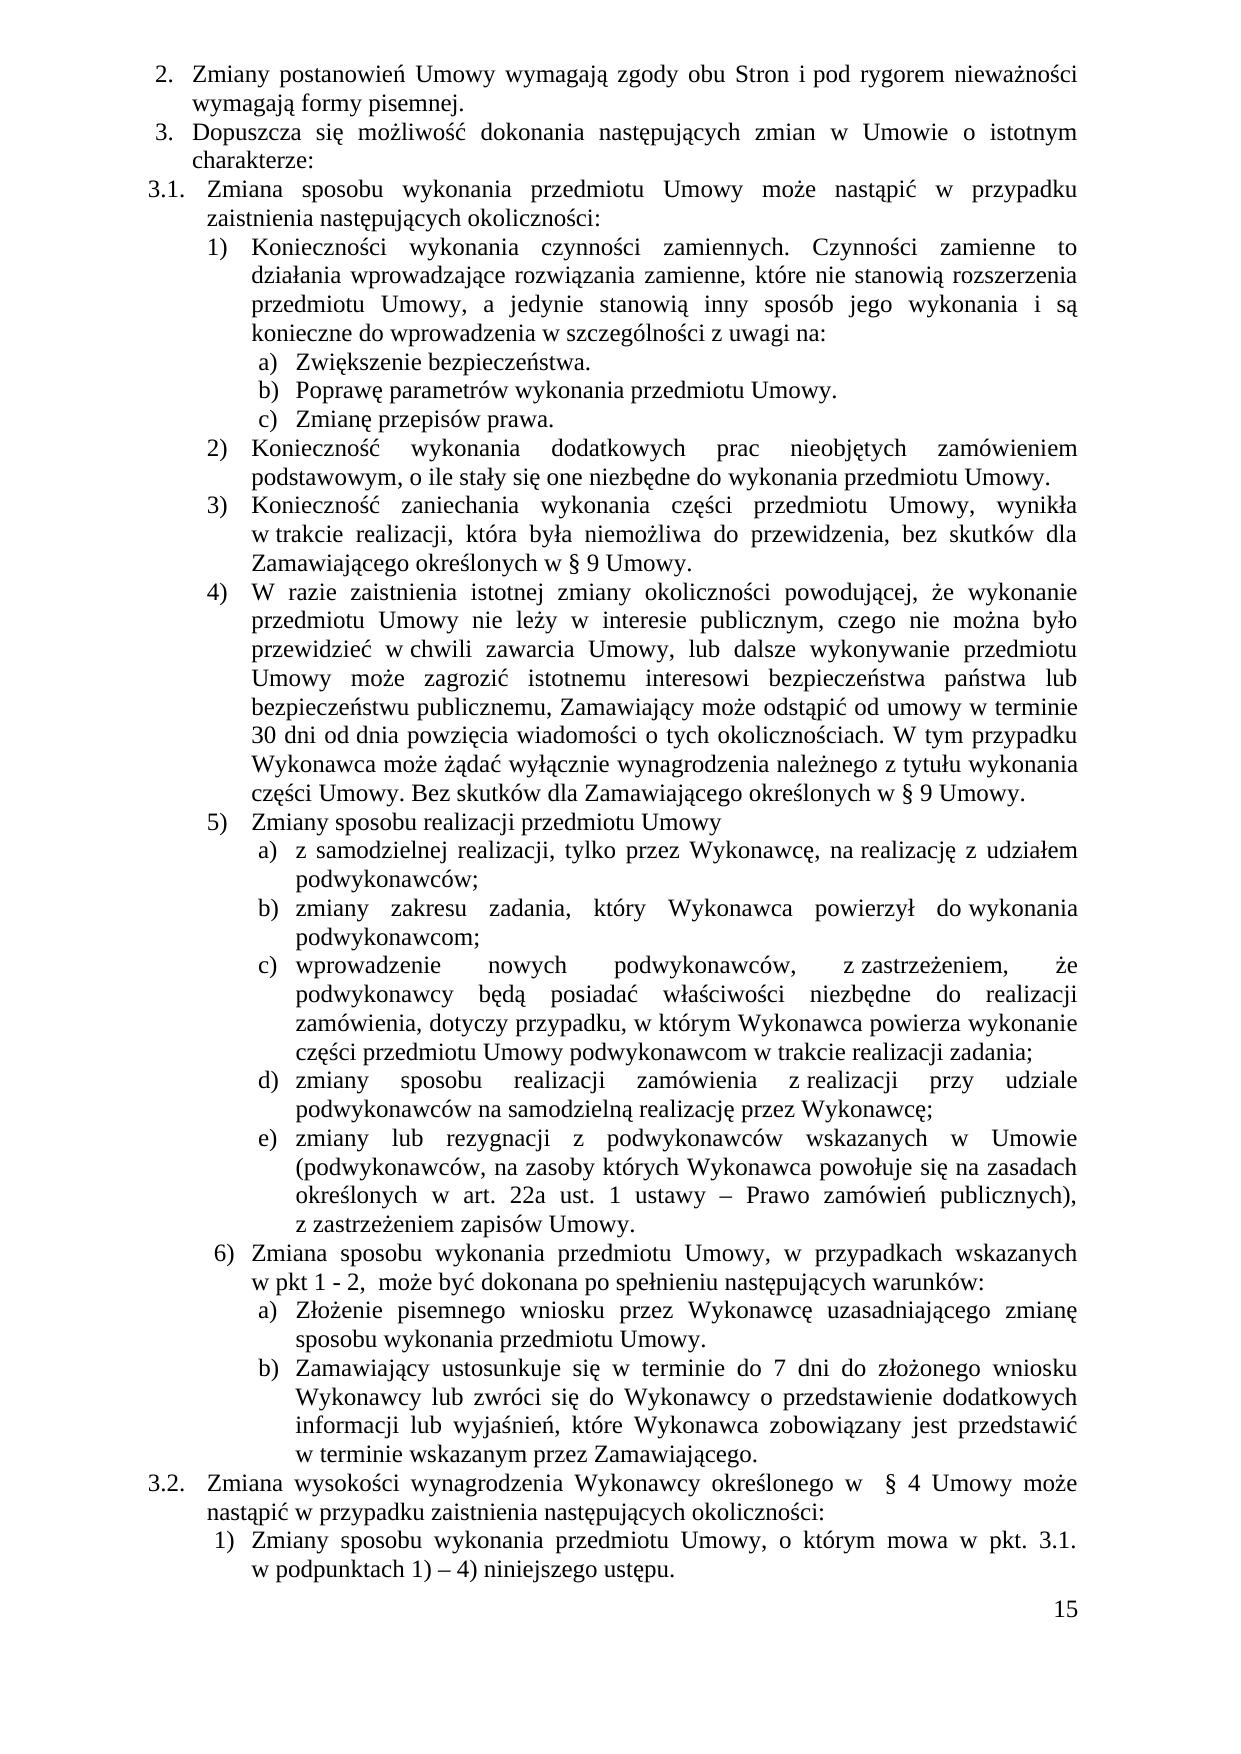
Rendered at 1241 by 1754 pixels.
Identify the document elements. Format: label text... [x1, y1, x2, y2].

list Zmiana sposobu wykonania przedmiotu Umowy może nastąpić w przypadku zaistnienia następujących okoliczności: [148, 174, 1078, 232]
list z samodzielnej realizacji, tylko przez Wykonawcę, na realizację z udziałem podwykonawców; [258, 835, 1078, 893]
list Konieczność zaniechania wykonania części przedmiotu Umowy, wynikła w trakcie realizacji, która była niemożliwa do przewidzenia, bez skutków dla Zamawiającego określonych w § 9 Umowy. [207, 490, 1078, 577]
list Poprawę parametrów wykonania przedmiotu Umowy. [258, 375, 1078, 404]
list Dopuszcza się możliwość dokonania następujących zmian w Umowie o istotnym charakterze: [155, 117, 1078, 174]
list Złożenie pisemnego wniosku przez Wykonawcę uzasadniającego zmianę sposobu wykonania przedmiotu Umowy. [258, 1295, 1078, 1353]
list W razie zaistnienia istotnej zmiany okoliczności powodującej, że wykonanie przedmiotu Umowy nie leży w interesie publicznym, czego nie można było przewidzieć w chwili zawarcia Umowy, lub dalsze wykonywanie przedmiotu Umowy może zagrozić istotnemu interesowi bezpieczeństwa państwa lub bezpieczeństwu publicznemu, Zamawiający może odstąpić od umowy w terminie 30 dni od dnia powzięcia wiadomości o tych okolicznościach. W tym przypadku Wykonawca może żądać wyłącznie wynagrodzenia należnego z tytułu wykonania części Umowy. Bez skutków dla Zamawiającego określonych w § 9 Umowy. [207, 577, 1078, 807]
list Zmiany postanowień Umowy wymagają zgody obu Stron i pod rygorem nieważności wymagają formy pisemnej. [155, 59, 1078, 117]
list Konieczności wykonania czynności zamiennych. Czynności zamienne to działania wprowadzające rozwiązania zamienne, które nie stanowią rozszerzenia przedmiotu Umowy, a jedynie stanowią inny sposób jego wykonania i są konieczne do wprowadzenia w szczególności z uwagi na: [207, 232, 1078, 347]
list zmiany zakresu zadania, który Wykonawca powierzył do wykonania podwykonawcom; [258, 893, 1078, 950]
list Zmiany sposobu wykonania przedmiotu Umowy, o którym mowa w pkt. 3.1. w podpunktach 1) – 4) niniejszego ustępu. [213, 1525, 1078, 1583]
list Zmiana wysokości wynagrodzenia Wykonawcy określonego w § 4 Umowy może nastąpić w przypadku zaistnienia następujących okoliczności: [148, 1468, 1078, 1525]
list Konieczność wykonania dodatkowych prac nieobjętych zamówieniem podstawowym, o ile stały się one niezbędne do wykonania przedmiotu Umowy. [207, 433, 1078, 490]
list Zamawiający ustosunkuje się w terminie do 7 dni do złożonego wniosku Wykonawcy lub zwróci się do Wykonawcy o przedstawienie dodatkowych informacji lub wyjaśnień, które Wykonawca zobowiązany jest przedstawić w terminie wskazanym przez Zamawiającego. [258, 1353, 1078, 1468]
list wprowadzenie nowych podwykonawców, z zastrzeżeniem, że podwykonawcy będą posiadać właściwości niezbędne do realizacji zamówienia, dotyczy przypadku, w którym Wykonawca powierza wykonanie części przedmiotu Umowy podwykonawcom w trakcie realizacji zadania; [258, 950, 1078, 1065]
list zmiany sposobu realizacji zamówienia z realizacji przy udziale podwykonawców na samodzielną realizację przez Wykonawcę; [258, 1065, 1078, 1123]
list Zmiana sposobu wykonania przedmiotu Umowy, w przypadkach wskazanych w pkt 1 - 2, może być dokonana po spełnieniu następujących warunków: [213, 1238, 1078, 1295]
list Zmianę przepisów prawa. [258, 404, 1078, 433]
list Zmiany sposobu realizacji przedmiotu Umowy [207, 807, 1078, 835]
list Zwiększenie bezpieczeństwa. [258, 347, 1078, 375]
list zmiany lub rezygnacji z podwykonawców wskazanych w Umowie (podwykonawców, na zasoby których Wykonawca powołuje się na zasadach określonych w art. 22a ust. 1 ustawy – Prawo zamówień publicznych), z zastrzeżeniem zapisów Umowy. [258, 1123, 1078, 1238]
